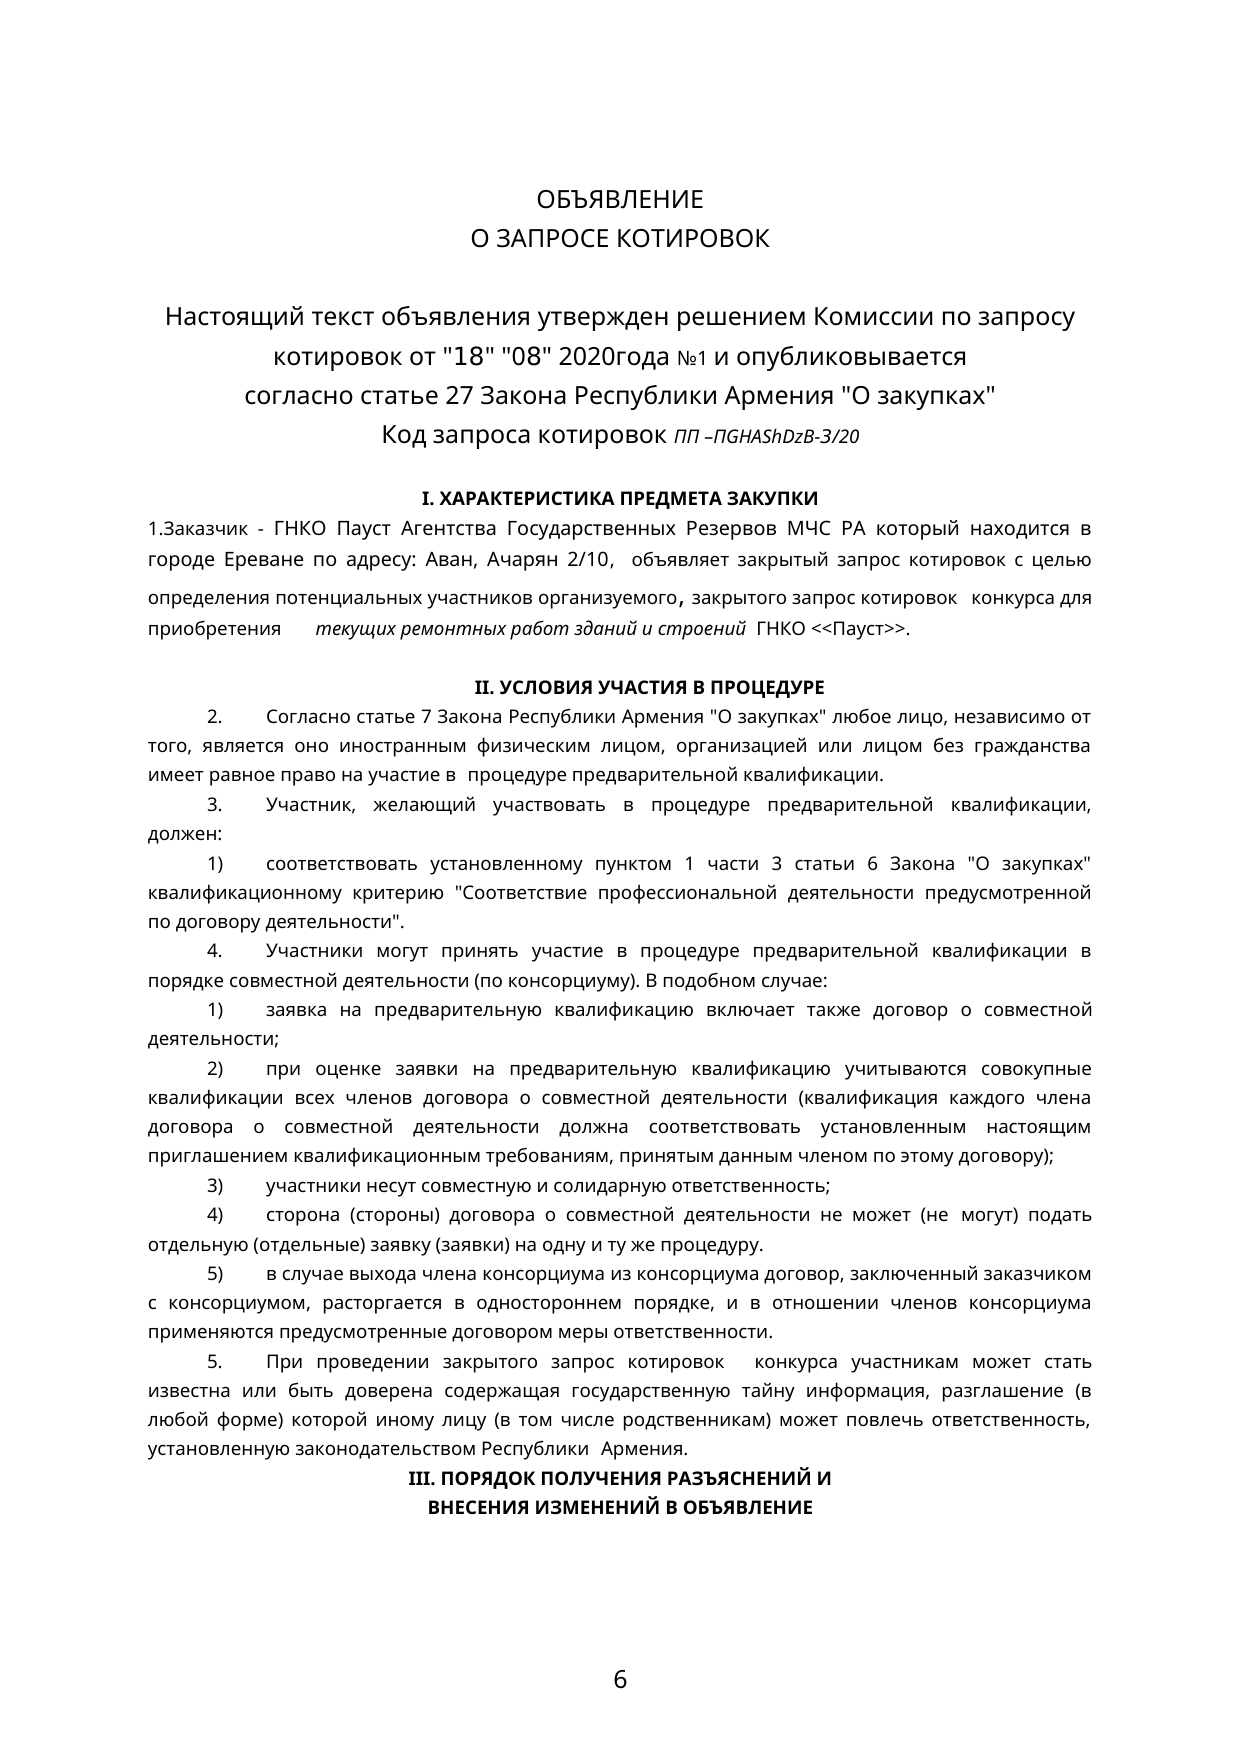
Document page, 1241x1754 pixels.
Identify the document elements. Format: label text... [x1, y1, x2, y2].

text О ЗАПРОСЕ КОТИРОВОК [148, 221, 1092, 255]
text 3) участники несут совместную и солидарную ответственность; [148, 1172, 1092, 1198]
text 4. Участники могут принять участие в процедуре предварительной квалификации в порядке совместной деятельности (по консорциуму). В подобном случае: [148, 938, 1092, 992]
text 5. При проведении закрытого запрос котировок конкурса участникам может стать известна или быть доверена содержащая государственную тайну информация, разглашение (в любой форме) которой иному лицу (в том числе родственникам) может повлечь ответственность, установленную законодательством Республики Армения. [148, 1348, 1092, 1461]
text I. ХАРАКТЕРИСТИКА ПРЕДМЕТА ЗАКУПКИ [207, 485, 1034, 511]
text 1) заявка на предварительную квалификацию включает также договор о совместной деятельности; [148, 996, 1092, 1051]
text 1) соответствовать установленному пунктом 1 части 3 статьи 6 Закона "О закупках" квалификационному критерию "Соответствие профессиональной деятельности предусмотренной по договору деятельности". [148, 850, 1092, 934]
text Настоящий текст объявления утвержден решением Комиссии по запросу котировок от "18" "08" 2020года №1 и опубликовывается согласно статье 27 Закона Республики Армения "О закупках" [148, 299, 1092, 411]
text 5) в случае выхода члена консорциума из консорциума договор, заключенный заказчиком с консорциумом, расторгается в одностороннем порядке, и в отношении членов консорциума применяются предусмотренные договором меры ответственности. [148, 1260, 1092, 1344]
text 1.Заказчик - ГНКО Пауст Агентства Государственных Резервов МЧС РА который находится в городе Ереване по адресу: Аван, Ачарян 2/10, объявляет закрытый запрос котировок с целью определения потенциальных участников организуемого, закрытого запрос котировок конкурса для приобретения текущих ремонтных работ зданий и строений ГНКО <<Пауст>>. [148, 514, 1092, 641]
text 4) сторона (стороны) договора о совместной деятельности не может (не могут) подать отдельную (отдельные) заявку (заявки) на одну и ту же процедуру. [148, 1201, 1092, 1256]
text Код запроса котировок ПП –ПGHAShDzB-3/20 [207, 417, 1034, 451]
text III. ПОРЯДОК ПОЛУЧЕНИЯ РАЗЪЯСНЕНИЙ И [207, 1465, 1034, 1491]
text 3. Участник, желающий участвовать в процедуре предварительной квалификации, должен: [148, 791, 1092, 846]
text 2) при оценке заявки на предварительную квалификацию учитываются совокупные квалификации всех членов договора о совместной деятельности (квалификация каждого члена договора о совместной деятельности должна соответствовать установленным настоящим приглашением квалификационным требованиям, принятым данным членом по этому договору); [148, 1055, 1092, 1168]
text ВНЕСЕНИЯ ИЗМЕНЕНИЙ В ОБЪЯВЛЕНИЕ [207, 1494, 1034, 1520]
text 2. Согласно статье 7 Закона Республики Армения "О закупках" любое лицо, независимо от того, является оно иностранным физическим лицом, организацией или лицом без гражданства имеет равное право на участие в процедуре предварительной квалификации. [148, 703, 1092, 787]
text II. УСЛОВИЯ УЧАСТИЯ В ПРОЦЕДУРЕ [148, 674, 1092, 699]
text ОБЪЯВЛЕНИЕ [148, 182, 1092, 216]
